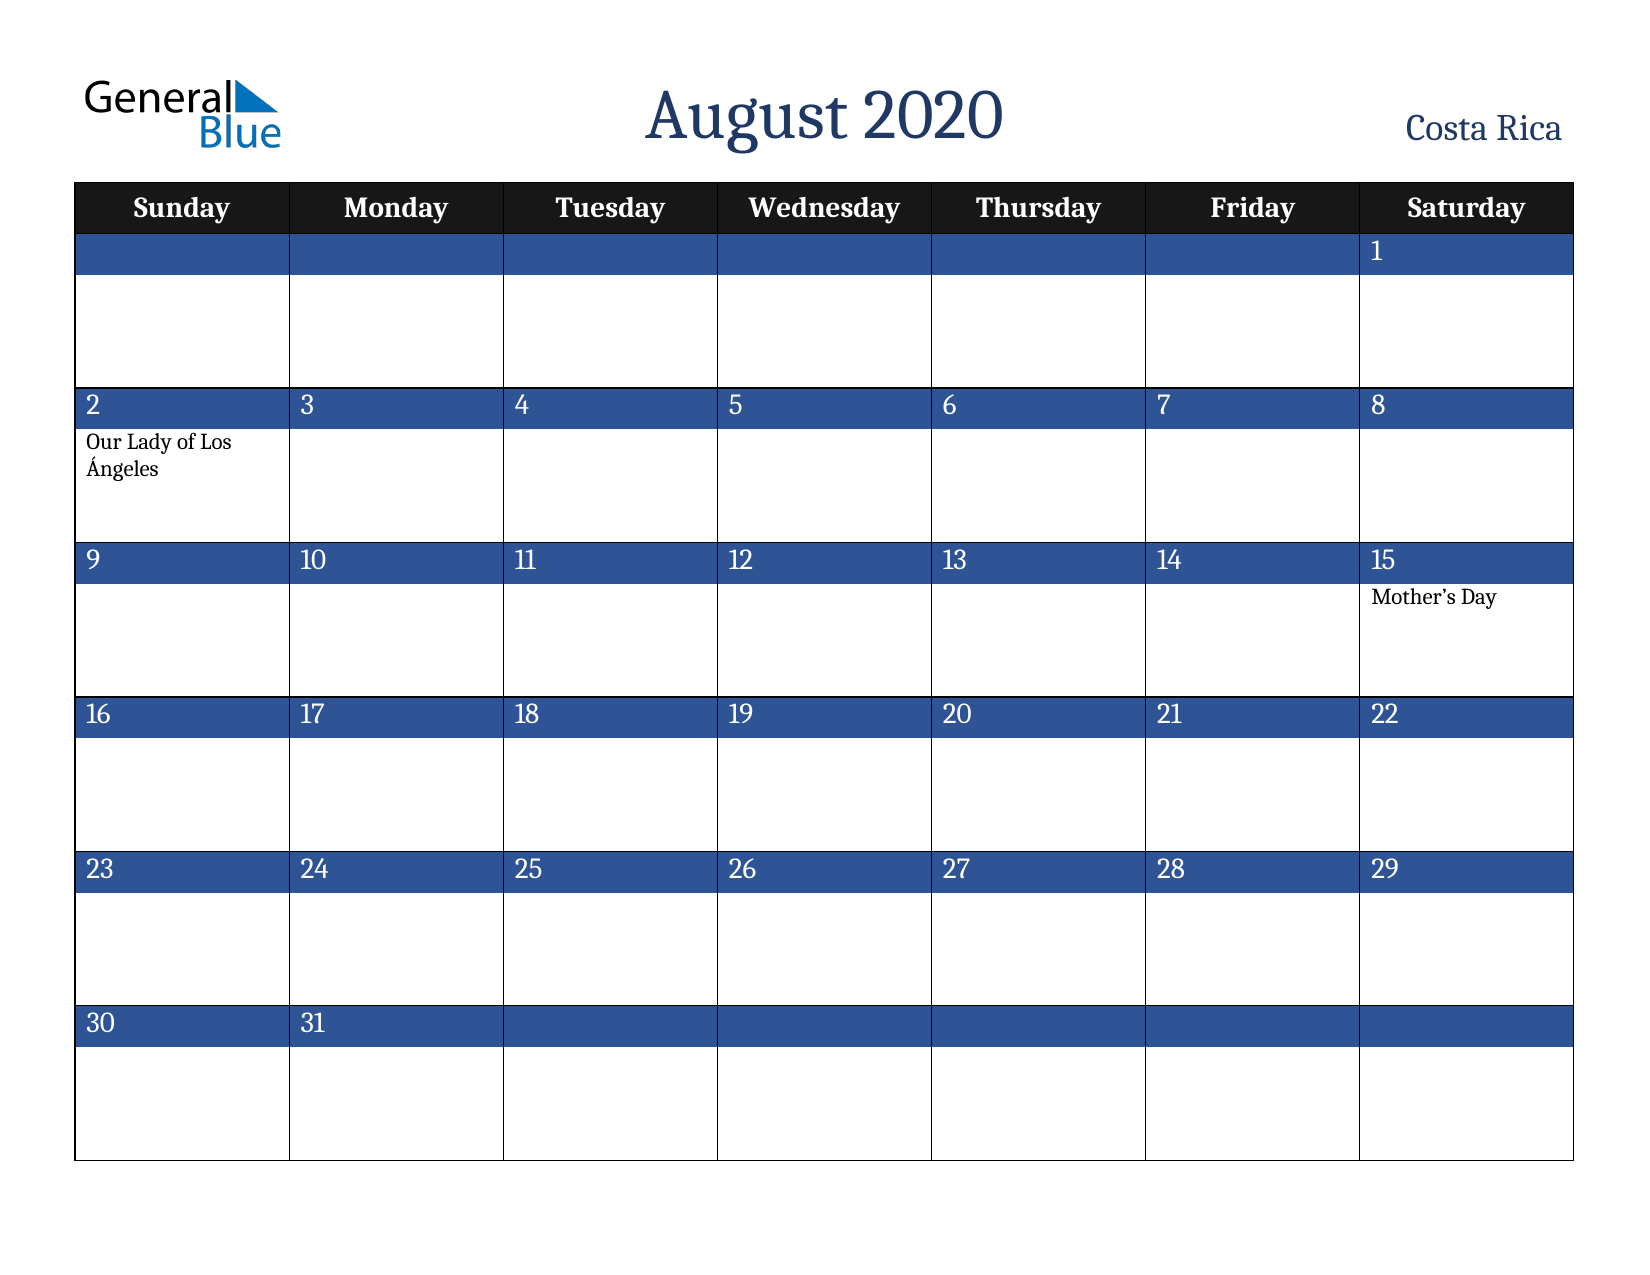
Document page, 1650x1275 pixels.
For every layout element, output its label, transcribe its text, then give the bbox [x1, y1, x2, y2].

table_cell 16 [76, 698, 289, 738]
table_cell 9 [76, 543, 289, 584]
table_cell Monday [290, 183, 503, 233]
table_cell [76, 893, 289, 1005]
table_cell [932, 275, 1145, 387]
table_cell [290, 429, 503, 542]
table_cell 12 [718, 543, 931, 584]
table_cell 23 [76, 852, 289, 893]
table_cell [1146, 275, 1359, 387]
table_cell [718, 275, 931, 387]
table_cell [504, 429, 717, 542]
table_cell [718, 429, 931, 542]
table_cell [504, 1006, 717, 1047]
table_cell 1 [1360, 234, 1573, 275]
table_cell 24 [290, 852, 503, 893]
table_cell [932, 738, 1145, 851]
table_cell Mother’s Day [1360, 584, 1573, 696]
table_cell [1360, 1047, 1573, 1160]
table_cell [932, 429, 1145, 542]
table_cell [76, 738, 289, 851]
table_header Costa Rica [1146, 75, 1574, 182]
table_cell [1146, 1006, 1359, 1047]
table_cell 29 [1360, 852, 1573, 893]
table_cell 7 [1146, 389, 1359, 429]
table_cell Thursday [932, 183, 1145, 233]
table_cell 31 [290, 1006, 503, 1047]
table_cell [1360, 1006, 1573, 1047]
table_cell [1146, 234, 1359, 275]
table_cell Saturday [1360, 183, 1573, 233]
table_cell 21 [1146, 698, 1359, 738]
table_cell [932, 234, 1145, 275]
table_cell Our Lady of Los Ángeles [76, 429, 289, 542]
table_cell [932, 584, 1145, 696]
table_header [75, 75, 503, 182]
table_cell [290, 234, 503, 275]
table_cell 10 [290, 543, 503, 584]
table_cell 26 [718, 852, 931, 893]
table_cell [932, 1006, 1145, 1047]
table_cell [290, 1047, 503, 1160]
table_cell [290, 275, 503, 387]
table_cell [718, 1006, 931, 1047]
picture [85, 80, 281, 148]
table_cell [504, 738, 717, 851]
table_cell 18 [504, 698, 717, 738]
table_cell [76, 275, 289, 387]
table_cell [504, 1047, 717, 1160]
table_cell 11 [504, 543, 717, 584]
table_cell 15 [1360, 543, 1573, 584]
table_cell [1146, 893, 1359, 1005]
table_cell Sunday [76, 183, 289, 233]
table_cell 30 [76, 1006, 289, 1047]
table_cell [290, 738, 503, 851]
table_cell [932, 893, 1145, 1005]
table_cell [718, 234, 931, 275]
table_cell 13 [932, 543, 1145, 584]
table_cell [1360, 275, 1573, 387]
table_cell [932, 1047, 1145, 1160]
table_cell 4 [504, 389, 717, 429]
table_cell [1146, 1047, 1359, 1160]
table_cell 14 [1146, 543, 1359, 584]
table_cell Tuesday [504, 183, 717, 233]
table_cell 27 [932, 852, 1145, 893]
table_cell [76, 234, 289, 275]
table_cell 28 [1146, 852, 1359, 893]
table_cell [76, 1047, 289, 1160]
table_cell [1360, 738, 1573, 851]
table_cell [76, 584, 289, 696]
table_cell 22 [1360, 698, 1573, 738]
table_cell [1360, 893, 1573, 1005]
table_cell 3 [290, 389, 503, 429]
table_cell 19 [718, 698, 931, 738]
table_cell [1146, 429, 1359, 542]
table_cell [504, 584, 717, 696]
table_cell 2 [76, 389, 289, 429]
table_cell Wednesday [718, 183, 931, 233]
table_cell [718, 1047, 931, 1160]
table_cell [290, 893, 503, 1005]
table_cell 17 [290, 698, 503, 738]
table_cell [504, 275, 717, 387]
table_cell [290, 584, 503, 696]
table_cell 20 [932, 698, 1145, 738]
table_cell [718, 738, 931, 851]
table_cell [718, 584, 931, 696]
table_cell 6 [932, 389, 1145, 429]
table_cell [504, 234, 717, 275]
table_cell [1146, 738, 1359, 851]
table_cell [504, 893, 717, 1005]
table_cell 25 [504, 852, 717, 893]
table_cell 8 [1360, 389, 1573, 429]
table_cell 5 [718, 389, 931, 429]
table_cell [718, 893, 931, 1005]
table_cell [1146, 584, 1359, 696]
table_header August 2020 [503, 75, 1146, 182]
table_cell [1360, 429, 1573, 542]
table_cell Friday [1146, 183, 1359, 233]
